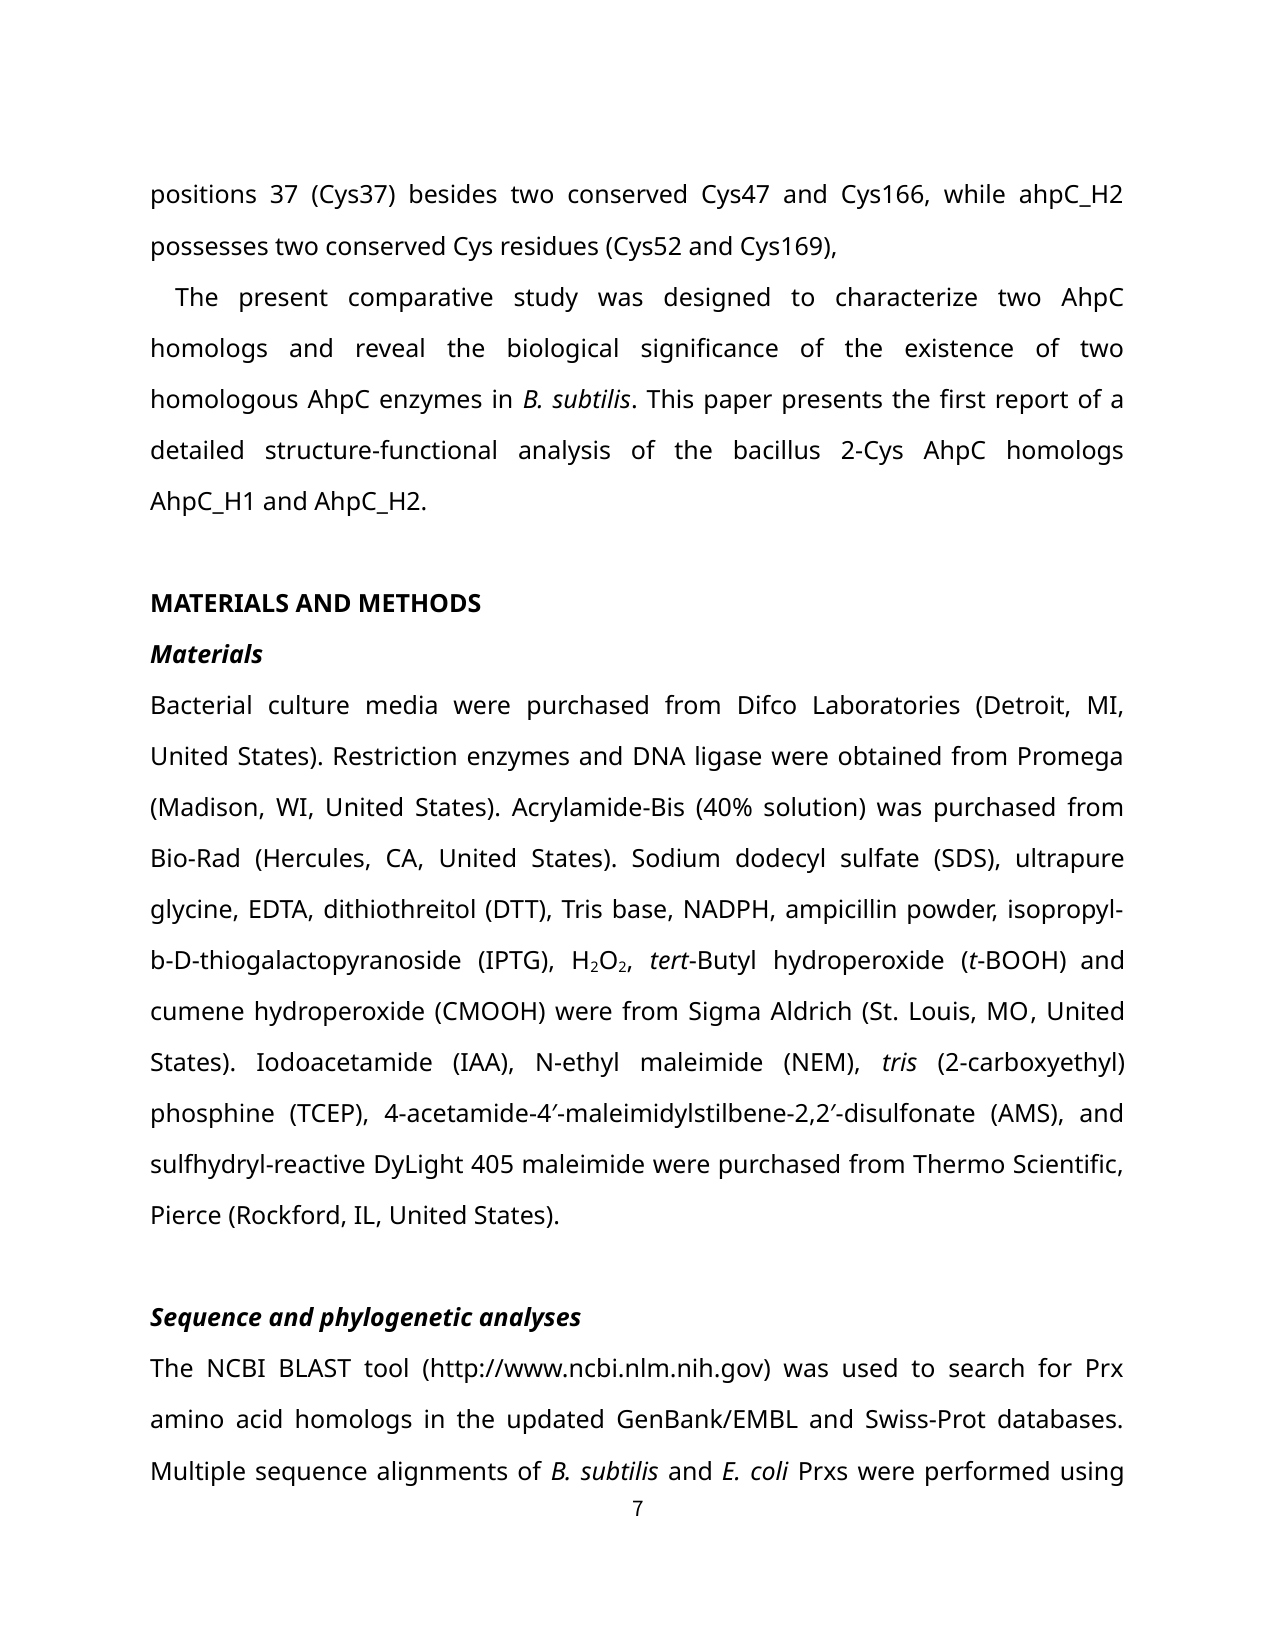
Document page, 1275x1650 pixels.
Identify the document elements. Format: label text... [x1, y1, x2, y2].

text MATERIALS AND METHODS [150, 586, 1125, 619]
text Bacterial culture media were purchased from Difco Laboratories (Detroit, MI, United States). Restriction enzymes and DNA ligase were obtained from Promega (Madison, WI, United States). Acrylamide-Bis (40% solution) was purchased from Bio-Rad (Hercules, CA, United States). Sodium dodecyl sulfate (SDS), ultrapure glycine, EDTA, dithiothreitol (DTT), Tris base, NADPH, ampicillin powder, isopropyl-b-D-thiogalactopyranoside (IPTG), H2O2, tert-Butyl hydroperoxide (t-BOOH) and cumene hydroperoxide (CMOOH) were from Sigma Aldrich (St. Louis, MO, United States). Iodoacetamide (IAA), N-ethyl maleimide (NEM), tris (2-carboxyethyl) phosphine (TCEP), 4-acetamide-4′-maleimidylstilbene-2,2′-disulfonate (AMS), and sulfhydryl-reactive DyLight 405 maleimide were purchased from Thermo Scientific, Pierce (Rockford, IL, United States). [150, 688, 1125, 1232]
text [150, 1351, 1125, 1487]
text The present comparative study was designed to characterize two AhpC homologs and reveal the biological significance of the existence of two homologous AhpC enzymes in B. subtilis. This paper presents the first report of a detailed structure-functional analysis of the bacillus 2-Cys AhpC homologs AhpC_H1 and AhpC_H2. [150, 279, 1125, 517]
text Sequence and phylogenetic analyses [150, 1300, 1125, 1334]
text Materials [150, 637, 1125, 671]
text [150, 177, 1125, 262]
